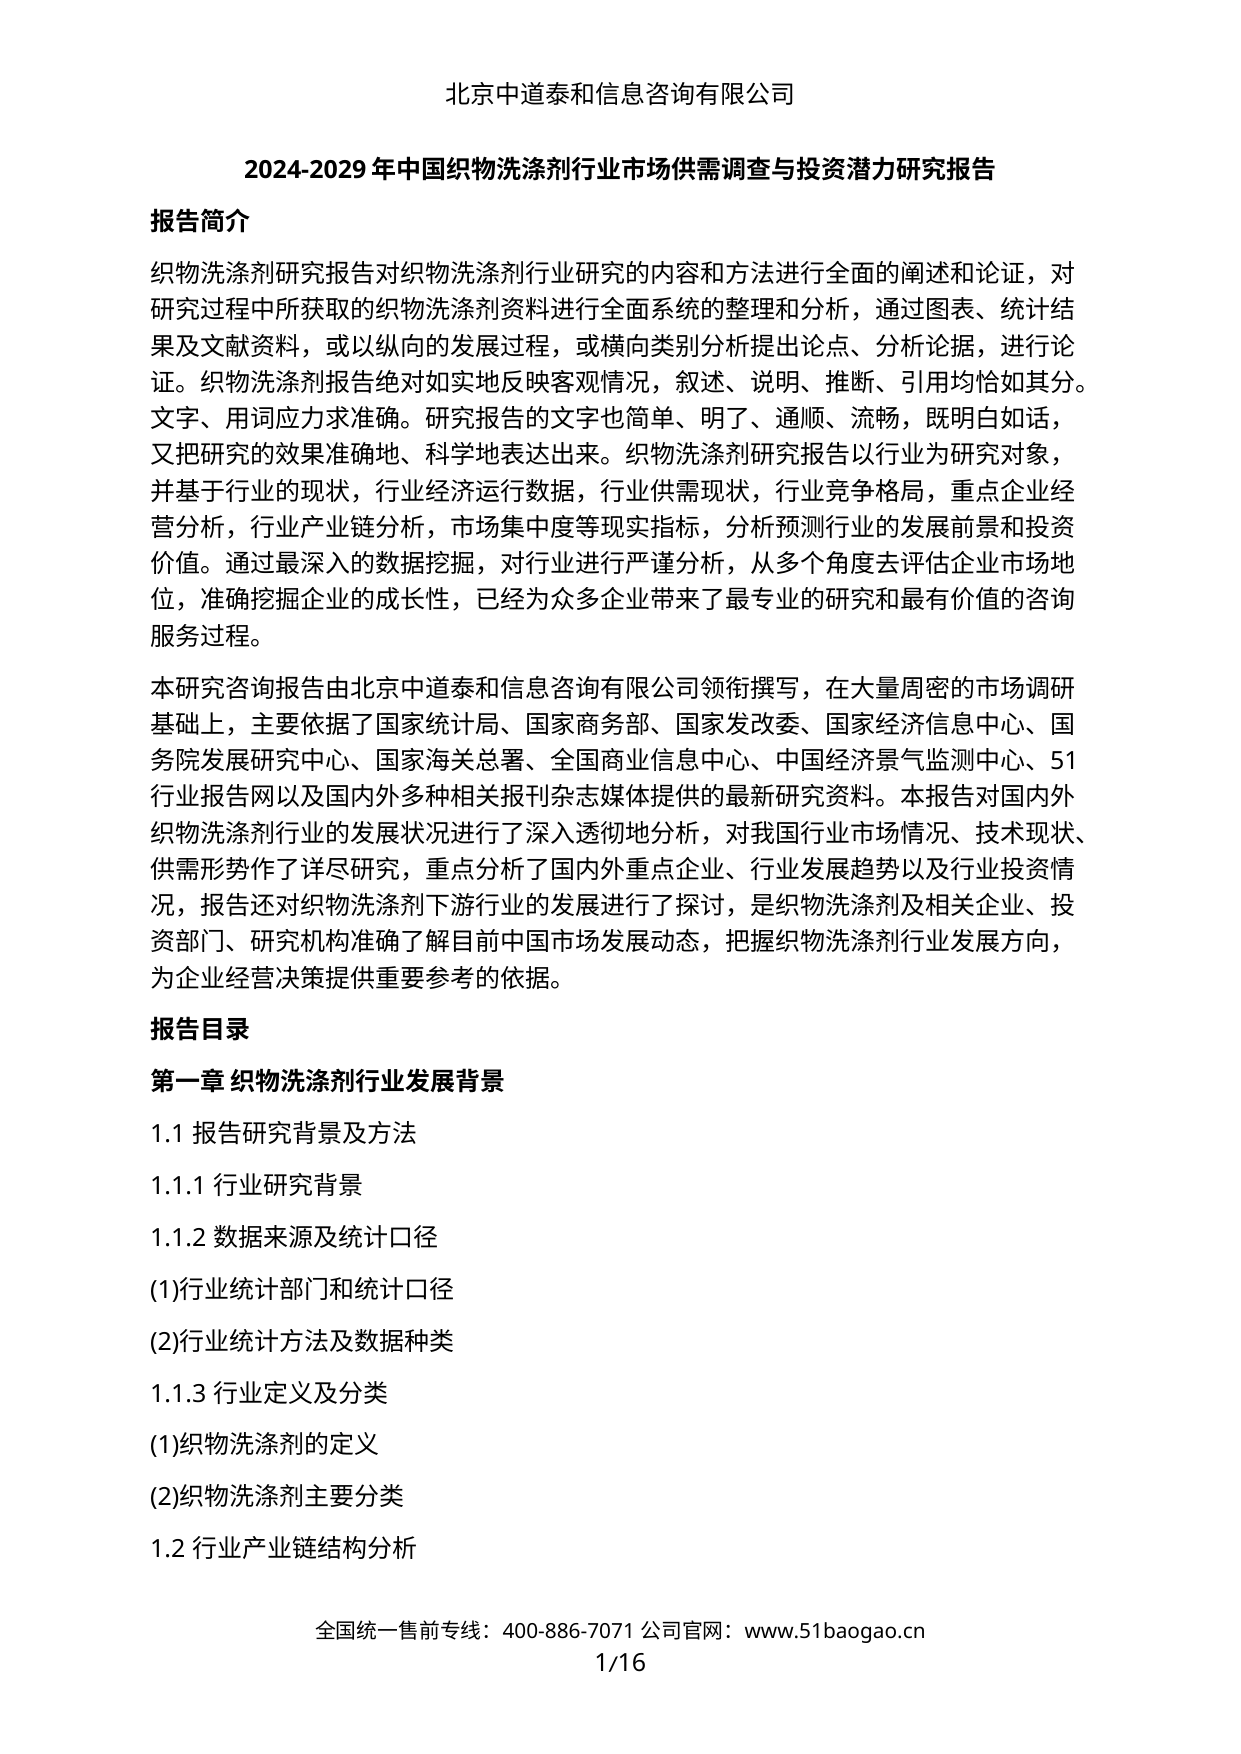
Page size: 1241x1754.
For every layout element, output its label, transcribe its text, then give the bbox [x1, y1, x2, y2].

text 1.1.2 数据来源及统计口径 [150, 1217, 1090, 1254]
text (2)织物洗涤剂主要分类 [150, 1477, 1090, 1513]
text (2)行业统计方法及数据种类 [150, 1321, 1090, 1357]
text 1.2 行业产业链结构分析 [150, 1529, 1090, 1565]
text 第一章 织物洗涤剂行业发展背景 [150, 1062, 1090, 1098]
text (1)织物洗涤剂的定义 [150, 1425, 1090, 1461]
text (1)行业统计部门和统计口径 [150, 1269, 1090, 1306]
text 2024-2029年中国织物洗涤剂行业市场供需调查与投资潜力研究报告 [150, 150, 1090, 186]
text 报告简介 [150, 202, 1090, 238]
text 报告目录 [150, 1010, 1090, 1046]
text 1.1.1 行业研究背景 [150, 1166, 1090, 1202]
text 1.1.3 行业定义及分类 [150, 1373, 1090, 1409]
text 织物洗涤剂研究报告对织物洗涤剂行业研究的内容和方法进行全面的阐述和论证，对研究过程中所获取的织物洗涤剂资料进行全面系统的整理和分析，通过图表、统计结果及文献资料，或以纵向的发展过程，或横向类别分析提出论点、分析论据，进行论证。织物洗涤剂报告绝对如实地反映客观情况，叙述、说明、推断、引用均恰如其分。文字、用词应力求准确。研究报告的文字也简单、明了、通顺、流畅，既明白如话，又把研究的效果准确地、科学地表达出来。织物洗涤剂研究报告以行业为研究对象，并基于行业的现状，行业经济运行数据，行业供需现状，行业竞争格局，重点企业经营分析，行业产业链分析，市场集中度等现实指标，分析预测行业的发展前景和投资价值。通过最深入的数据挖掘，对行业进行严谨分析，从多个角度去评估企业市场地位，准确挖掘企业的成长性，已经为众多企业带来了最专业的研究和最有价值的咨询服务过程。 [150, 254, 1090, 652]
text 1.1 报告研究背景及方法 [150, 1114, 1090, 1150]
text 本研究咨询报告由北京中道泰和信息咨询有限公司领衔撰写，在大量周密的市场调研基础上，主要依据了国家统计局、国家商务部、国家发改委、国家经济信息中心、国务院发展研究中心、国家海关总署、全国商业信息中心、中国经济景气监测中心、51行业报告网以及国内外多种相关报刊杂志媒体提供的最新研究资料。本报告对国内外织物洗涤剂行业的发展状况进行了深入透彻地分析，对我国行业市场情况、技术现状、供需形势作了详尽研究，重点分析了国内外重点企业、行业发展趋势以及行业投资情况，报告还对织物洗涤剂下游行业的发展进行了探讨，是织物洗涤剂及相关企业、投资部门、研究机构准确了解目前中国市场发展动态，把握织物洗涤剂行业发展方向，为企业经营决策提供重要参考的依据。 [150, 668, 1090, 994]
